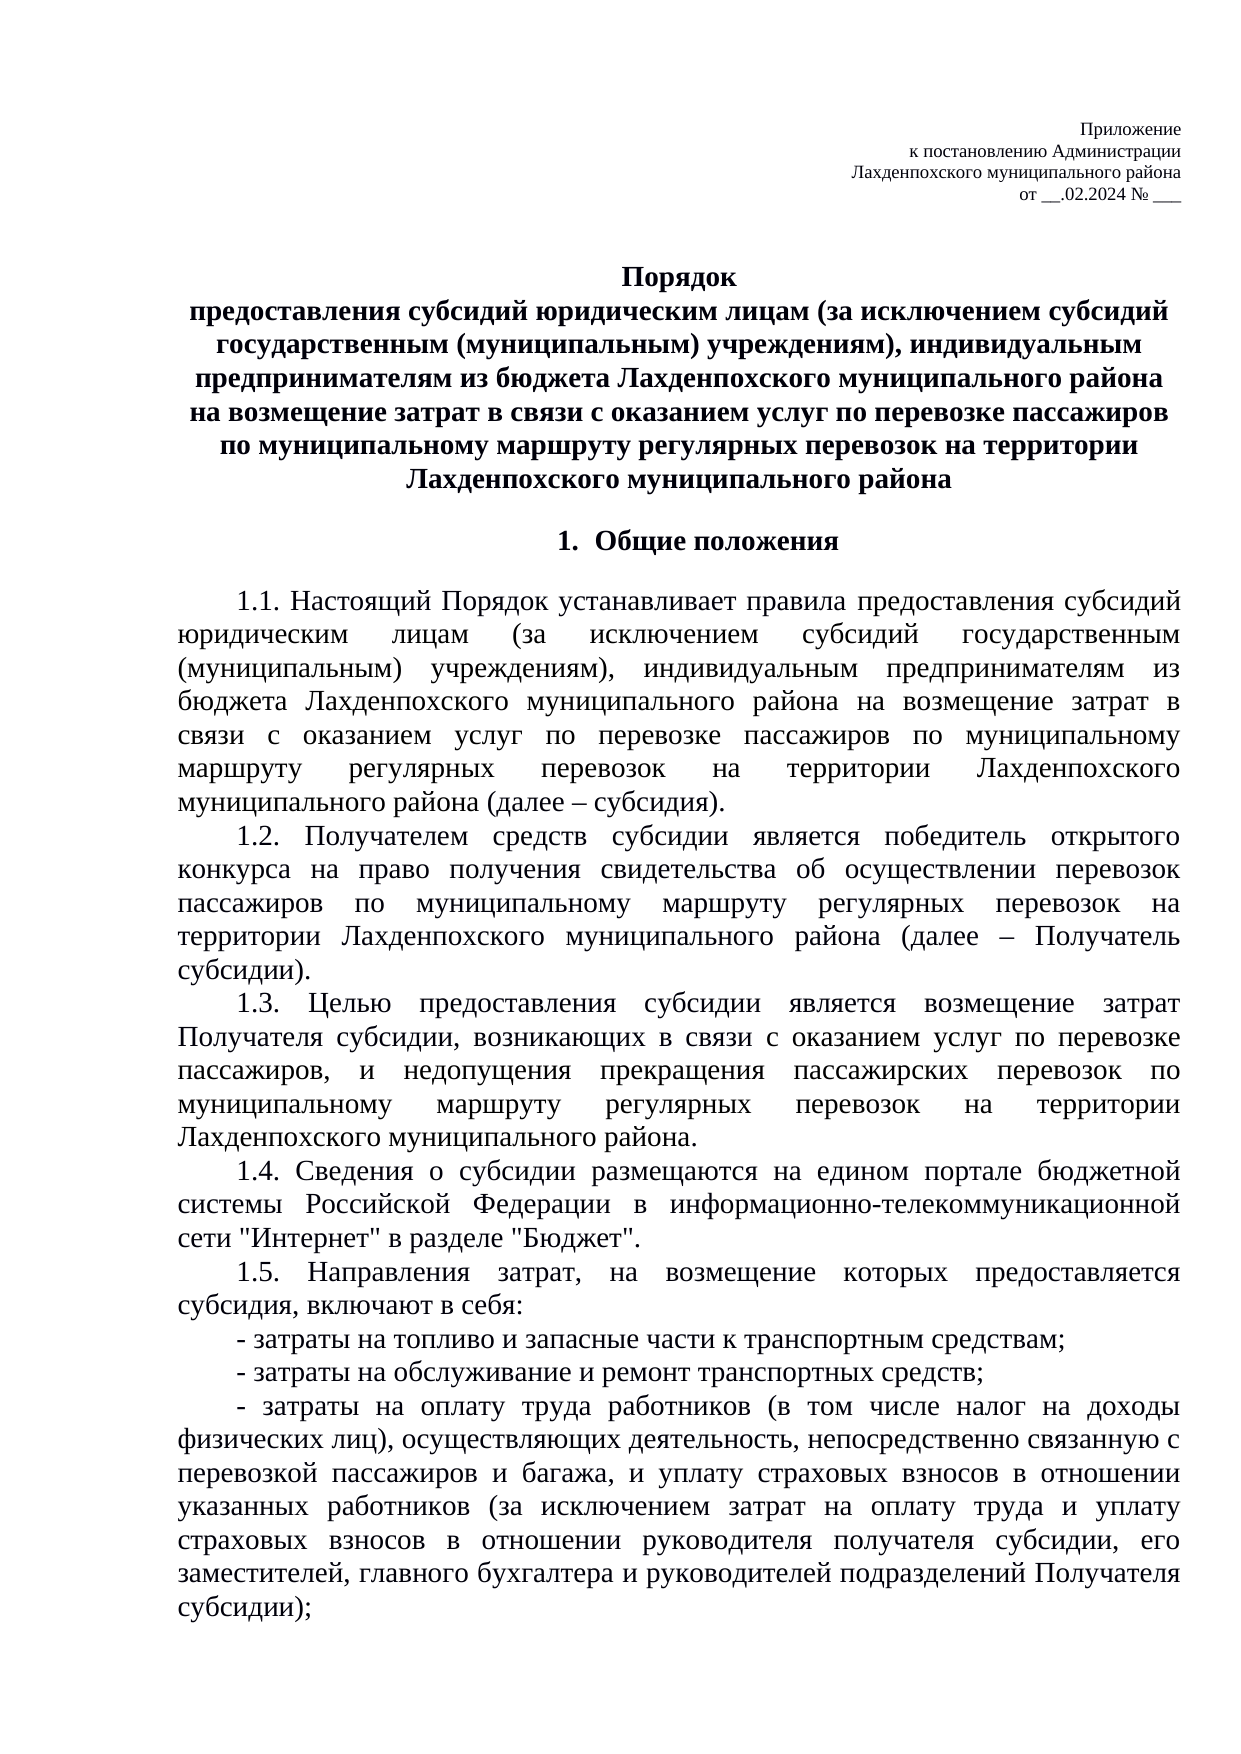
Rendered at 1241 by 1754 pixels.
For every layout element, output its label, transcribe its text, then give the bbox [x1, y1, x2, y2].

text Лахденпохского муниципального района [797, 161, 1181, 183]
text 1.2. Получателем средств субсидии является победитель открытого конкурса на право получения свидетельства об осуществлении перевозок пассажиров по муниципальному маршруту регулярных перевозок на территории Лахденпохского муниципального района (далее – Получатель субсидии). [177, 818, 1181, 985]
text к постановлению Администрации [797, 140, 1181, 161]
list Общие положения [215, 523, 1181, 557]
text - затраты на топливо и запасные части к транспортным средствам; [177, 1321, 1181, 1354]
text 1.3. Целью предоставления субсидии является возмещение затрат Получателя субсидии, возникающих в связи с оказанием услуг по перевозке пассажиров, и недопущения прекращения пассажирских перевозок по муниципальному маршруту регулярных перевозок на территории Лахденпохского муниципального района. [177, 985, 1181, 1153]
text - затраты на оплату труда работников (в том числе налог на доходы физических лиц), осуществляющих деятельность, непосредственно связанную с перевозкой пассажиров и багажа, и уплату страховых взносов в отношении указанных работников (за исключением затрат на оплату труда и уплату страховых взносов в отношении руководителя получателя субсидии, его заместителей, главного бухгалтера и руководителей подразделений Получателя субсидии); [177, 1388, 1181, 1623]
text предоставления субсидий юридическим лицам (за исключением субсидий государственным (муниципальным) учреждениям), индивидуальным предпринимателям из бюджета Лахденпохского муниципального района на возмещение затрат в связи с оказанием услуг по перевозке пассажиров по муниципальному маршруту регулярных перевозок на территории Лахденпохского муниципального района [177, 293, 1181, 494]
text от __.02.2024 № ___ [797, 183, 1181, 204]
text 1.1. Настоящий Порядок устанавливает правила предоставления субсидий юридическим лицам (за исключением субсидий государственным (муниципальным) учреждениям), индивидуальным предпринимателям из бюджета Лахденпохского муниципального района на возмещение затрат в связи с оказанием услуг по перевозке пассажиров по муниципальному маршруту регулярных перевозок на территории Лахденпохского муниципального района (далее – субсидия). [177, 583, 1181, 818]
text 1.4. Сведения о субсидии размещаются на едином портале бюджетной системы Российской Федерации в информационно-телекоммуникационной сети "Интернет" в разделе "Бюджет". [177, 1153, 1181, 1254]
text Порядок [177, 259, 1181, 293]
text 1.5. Направления затрат, на возмещение которых предоставляется субсидия, включают в себя: [177, 1254, 1181, 1321]
text Приложение [797, 118, 1181, 140]
text - затраты на обслуживание и ремонт транспортных средств; [177, 1354, 1181, 1388]
